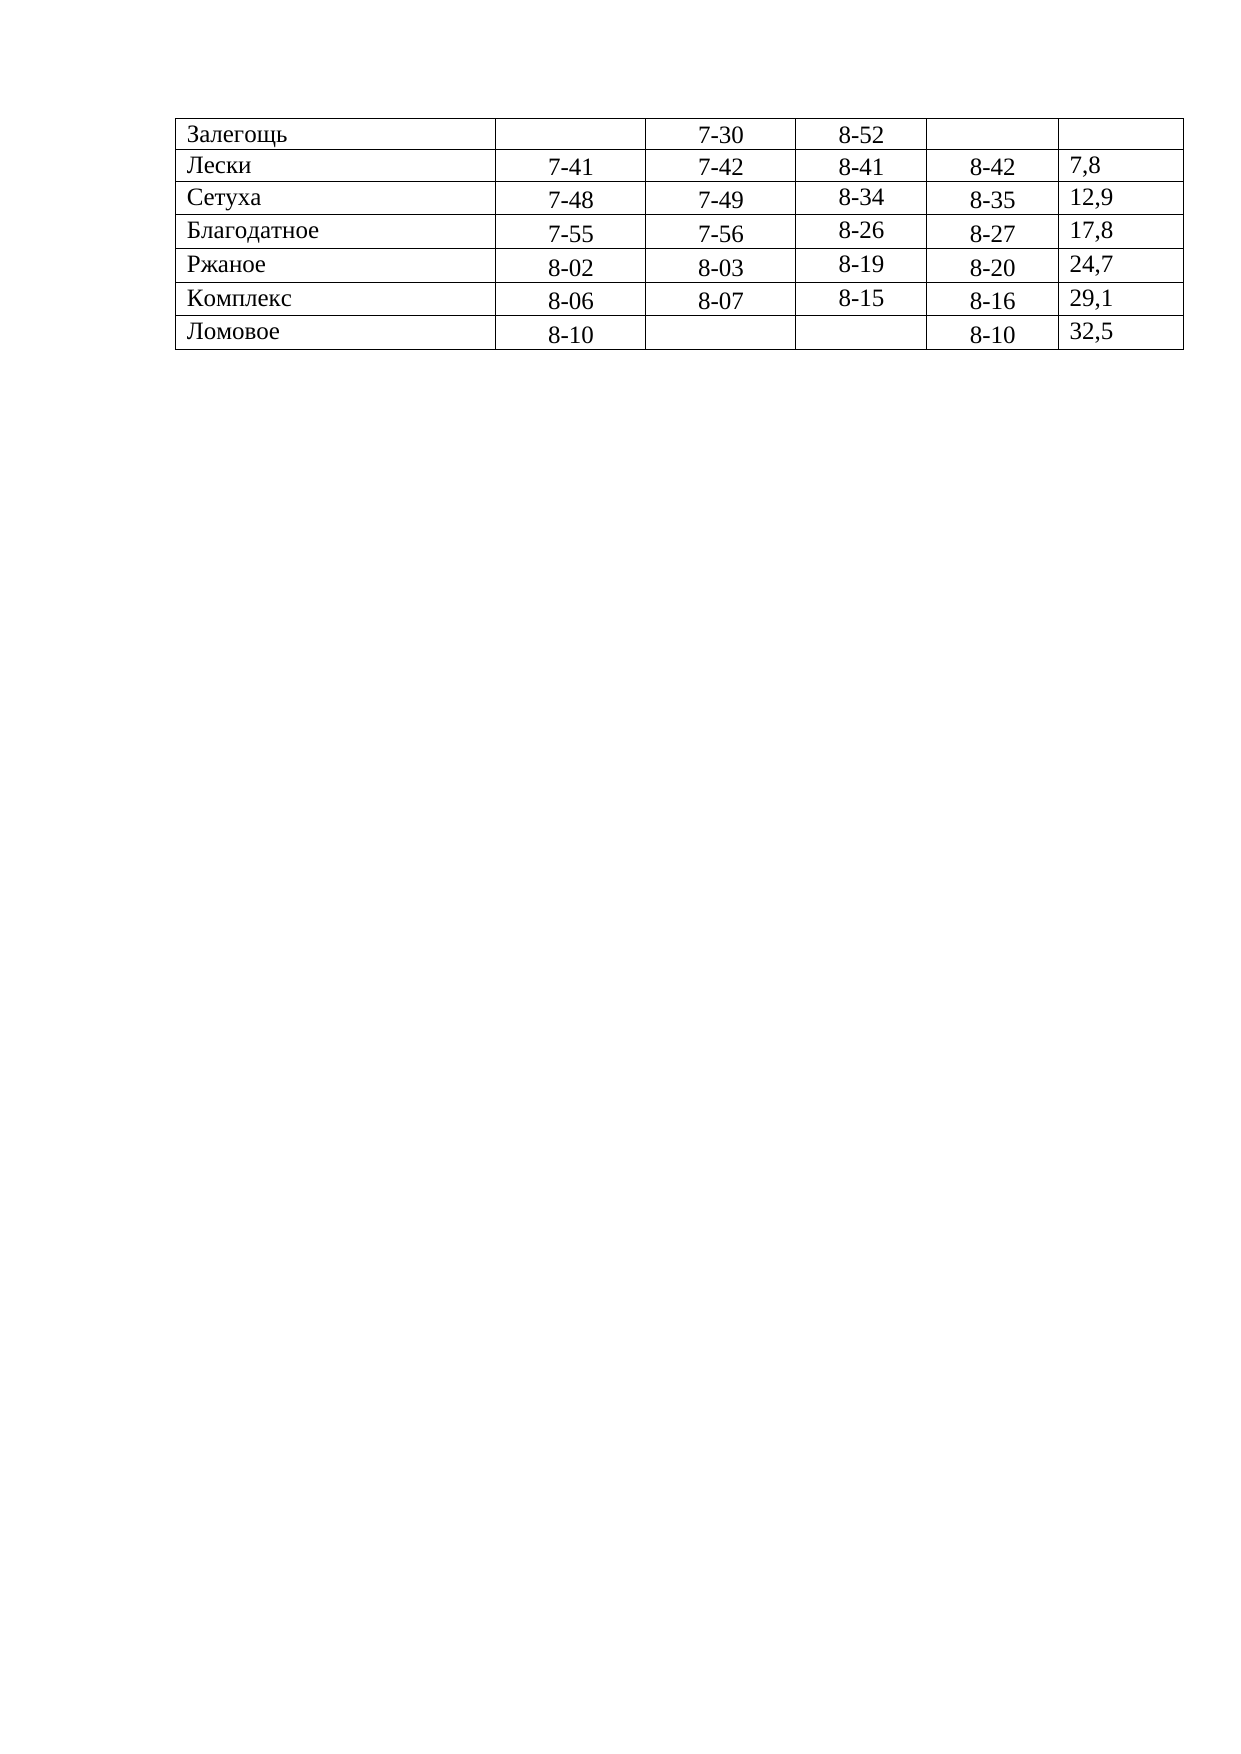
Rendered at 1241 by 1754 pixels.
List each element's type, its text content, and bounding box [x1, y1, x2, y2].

table_cell 8-27 [927, 215, 1058, 248]
table_cell Сетуха [176, 182, 495, 214]
table_cell Ржаное [176, 249, 495, 282]
table_cell 32,5 [1059, 316, 1183, 349]
table_cell 8-34 [796, 182, 926, 214]
table_cell 8-15 [796, 283, 926, 315]
table_cell [927, 119, 1058, 149]
table_cell 7-56 [646, 215, 795, 248]
table_cell 12,9 [1059, 182, 1183, 214]
table_cell 7-30 [646, 119, 795, 149]
table_cell 8-41 [796, 150, 926, 181]
table_cell 8-35 [927, 182, 1058, 214]
table_cell 8-10 [496, 316, 645, 349]
table_cell [1059, 119, 1183, 149]
table_cell 7-42 [646, 150, 795, 181]
table_cell Комплекс [176, 283, 495, 315]
table_cell 7-41 [496, 150, 645, 181]
table_cell 8-10 [927, 316, 1058, 349]
table_cell Лески [176, 150, 495, 181]
table_cell Благодатное [176, 215, 495, 248]
table_cell 17,8 [1059, 215, 1183, 248]
table_cell 8-42 [927, 150, 1058, 181]
table_cell 8-52 [796, 119, 926, 149]
table_cell Залегощь [176, 119, 495, 149]
table_cell 7-55 [496, 215, 645, 248]
table_cell Ломовое [176, 316, 495, 349]
table_cell 8-02 [496, 249, 645, 282]
table_cell 7,8 [1059, 150, 1183, 181]
table_cell 7-48 [496, 182, 645, 214]
table_cell 24,7 [1059, 249, 1183, 282]
table_cell [796, 316, 926, 349]
table_cell 7-49 [646, 182, 795, 214]
table_cell 8-07 [646, 283, 795, 315]
table_cell 8-03 [646, 249, 795, 282]
table_cell 8-20 [927, 249, 1058, 282]
table_cell 8-19 [796, 249, 926, 282]
table_cell [496, 119, 645, 149]
table_cell 8-26 [796, 215, 926, 248]
table_cell 8-06 [496, 283, 645, 315]
table_cell [646, 316, 795, 349]
table_cell 8-16 [927, 283, 1058, 315]
table_cell 29,1 [1059, 283, 1183, 315]
